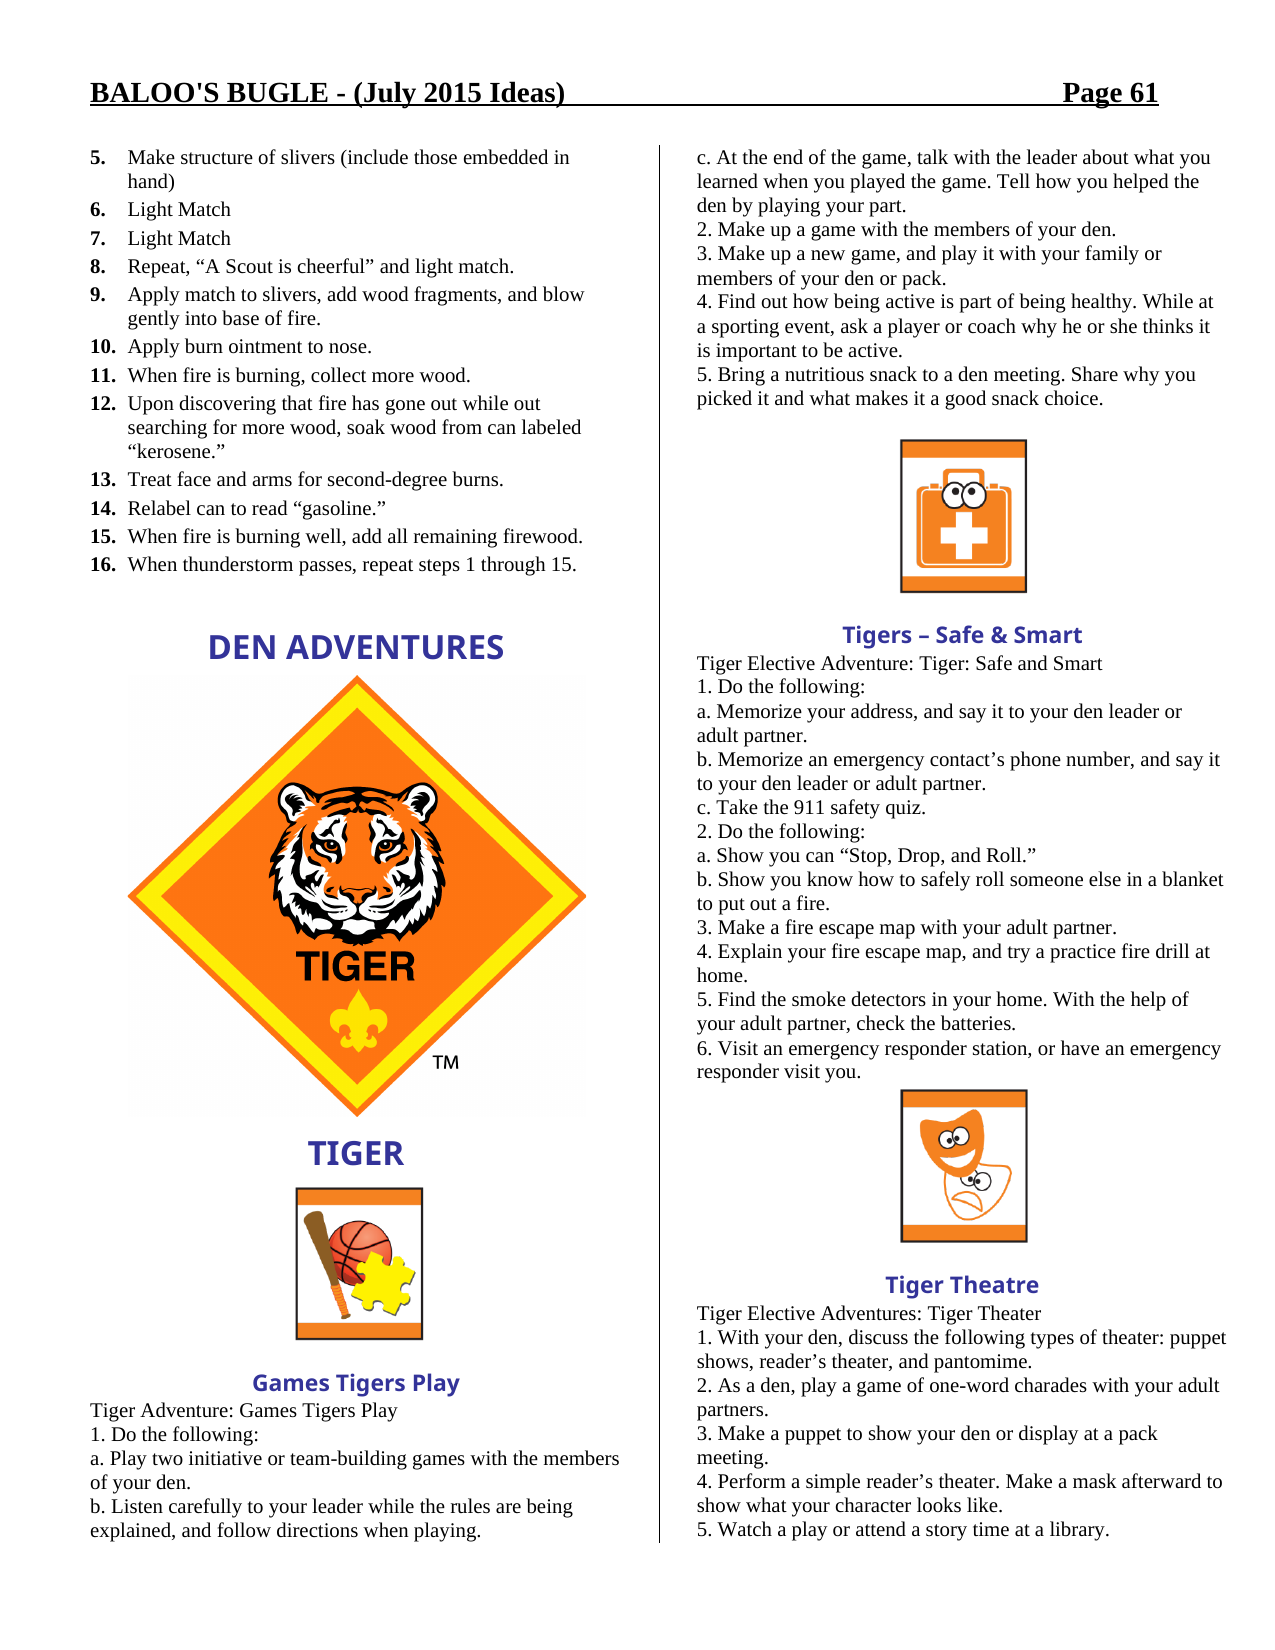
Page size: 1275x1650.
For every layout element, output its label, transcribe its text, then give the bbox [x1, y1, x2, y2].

text a. Show you can “Stop, Drop, and Roll.” [697, 843, 1228, 867]
text 2. Do the following: [697, 819, 1228, 843]
text c. At the end of the game, talk with the leader about what you learned when you played the game. Tell how you helped the den by playing your part. [697, 145, 1228, 217]
list Apply burn ointment to nose. [90, 334, 622, 358]
text 5. Bring a nutritious snack to a den meeting. Share why you picked it and what makes it a good snack choice. [697, 362, 1228, 410]
text 3. Make up a new game, and play it with your family or members of your den or pack. [697, 241, 1228, 289]
text b. Show you know how to safely roll someone else in a blanket to put out a fire. [697, 867, 1228, 915]
list Relabel can to read “gasoline.” [90, 495, 622, 519]
picture [127, 675, 587, 1117]
subtitle Games Tigers Play [90, 1366, 622, 1398]
text b. Listen carefully to your leader while the rules are being explained, and follow directions when playing. [90, 1494, 622, 1542]
subtitle Tiger Theatre [697, 1269, 1228, 1301]
text 1. With your den, discuss the following types of theater: puppet shows, reader’s theater, and pantomime. [697, 1325, 1228, 1373]
text 6. Visit an emergency responder station, or have an emergency responder visit you. [697, 1035, 1228, 1083]
text 4. Perform a simple reader’s theater. Make a mask afterward to show what your character looks like. [697, 1469, 1228, 1517]
subtitle Tigers – Safe & Smart [697, 619, 1228, 650]
list Apply match to slivers, add wood fragments, and blow gently into base of fire. [90, 282, 622, 330]
text 4. Explain your fire escape map, and try a practice fire drill at home. [697, 939, 1228, 987]
text 1. Do the following: [90, 1422, 622, 1446]
list When fire is burning well, add all remaining firewood. [90, 524, 622, 548]
text Tiger Adventure: Games Tigers Play [90, 1398, 622, 1422]
list When fire is burning, collect more wood. [90, 363, 622, 387]
text Tiger Elective Adventures: Tiger Theater [697, 1301, 1228, 1325]
list Light Match [90, 226, 622, 250]
list Upon discovering that fire has gone out while out searching for more wood, soak wood from can labeled “kerosene.” [90, 391, 622, 463]
text c. Take the 911 safety quiz. [697, 795, 1228, 819]
subtitle DEN ADVENTURES [90, 624, 622, 669]
list Treat face and arms for second-degree burns. [90, 467, 622, 491]
list Repeat, “A Scout is cheerful” and light match. [90, 254, 622, 278]
text 2. As a den, play a game of one-word charades with your adult partners. [697, 1373, 1228, 1421]
list When thunderstorm passes, repeat steps 1 through 15. [90, 552, 622, 576]
list Make structure of slivers (include those embedded in hand) [90, 145, 622, 193]
text 5. Watch a play or attend a story time at a library. [697, 1517, 1228, 1541]
picture [880, 433, 1045, 599]
text a. Play two initiative or team-building games with the members of your den. [90, 1446, 622, 1494]
text a. Memorize your address, and say it to your den leader or adult partner. [697, 698, 1228, 747]
text 3. Make a puppet to show your den or display at a pack meeting. [697, 1421, 1228, 1469]
text 4. Find out how being active is part of being healthy. While at a sporting event, ask a player or coach why he or she thinks it is important to be active. [697, 289, 1228, 362]
picture [879, 1083, 1045, 1249]
text 1. Do the following: [697, 674, 1228, 698]
text Tiger Elective Adventure: Tiger: Safe and Smart [697, 650, 1228, 674]
text 3. Make a fire escape map with your adult partner. [697, 915, 1228, 939]
list Light Match [90, 197, 622, 221]
subtitle TIGER [90, 1129, 622, 1175]
text 5. Find the smoke detectors in your home. With the help of your adult partner, check the batteries. [697, 987, 1228, 1035]
text b. Memorize an emergency contact’s phone number, and say it to your den leader or adult partner. [697, 747, 1228, 795]
text 2. Make up a game with the members of your den. [697, 217, 1228, 241]
picture [273, 1181, 438, 1346]
